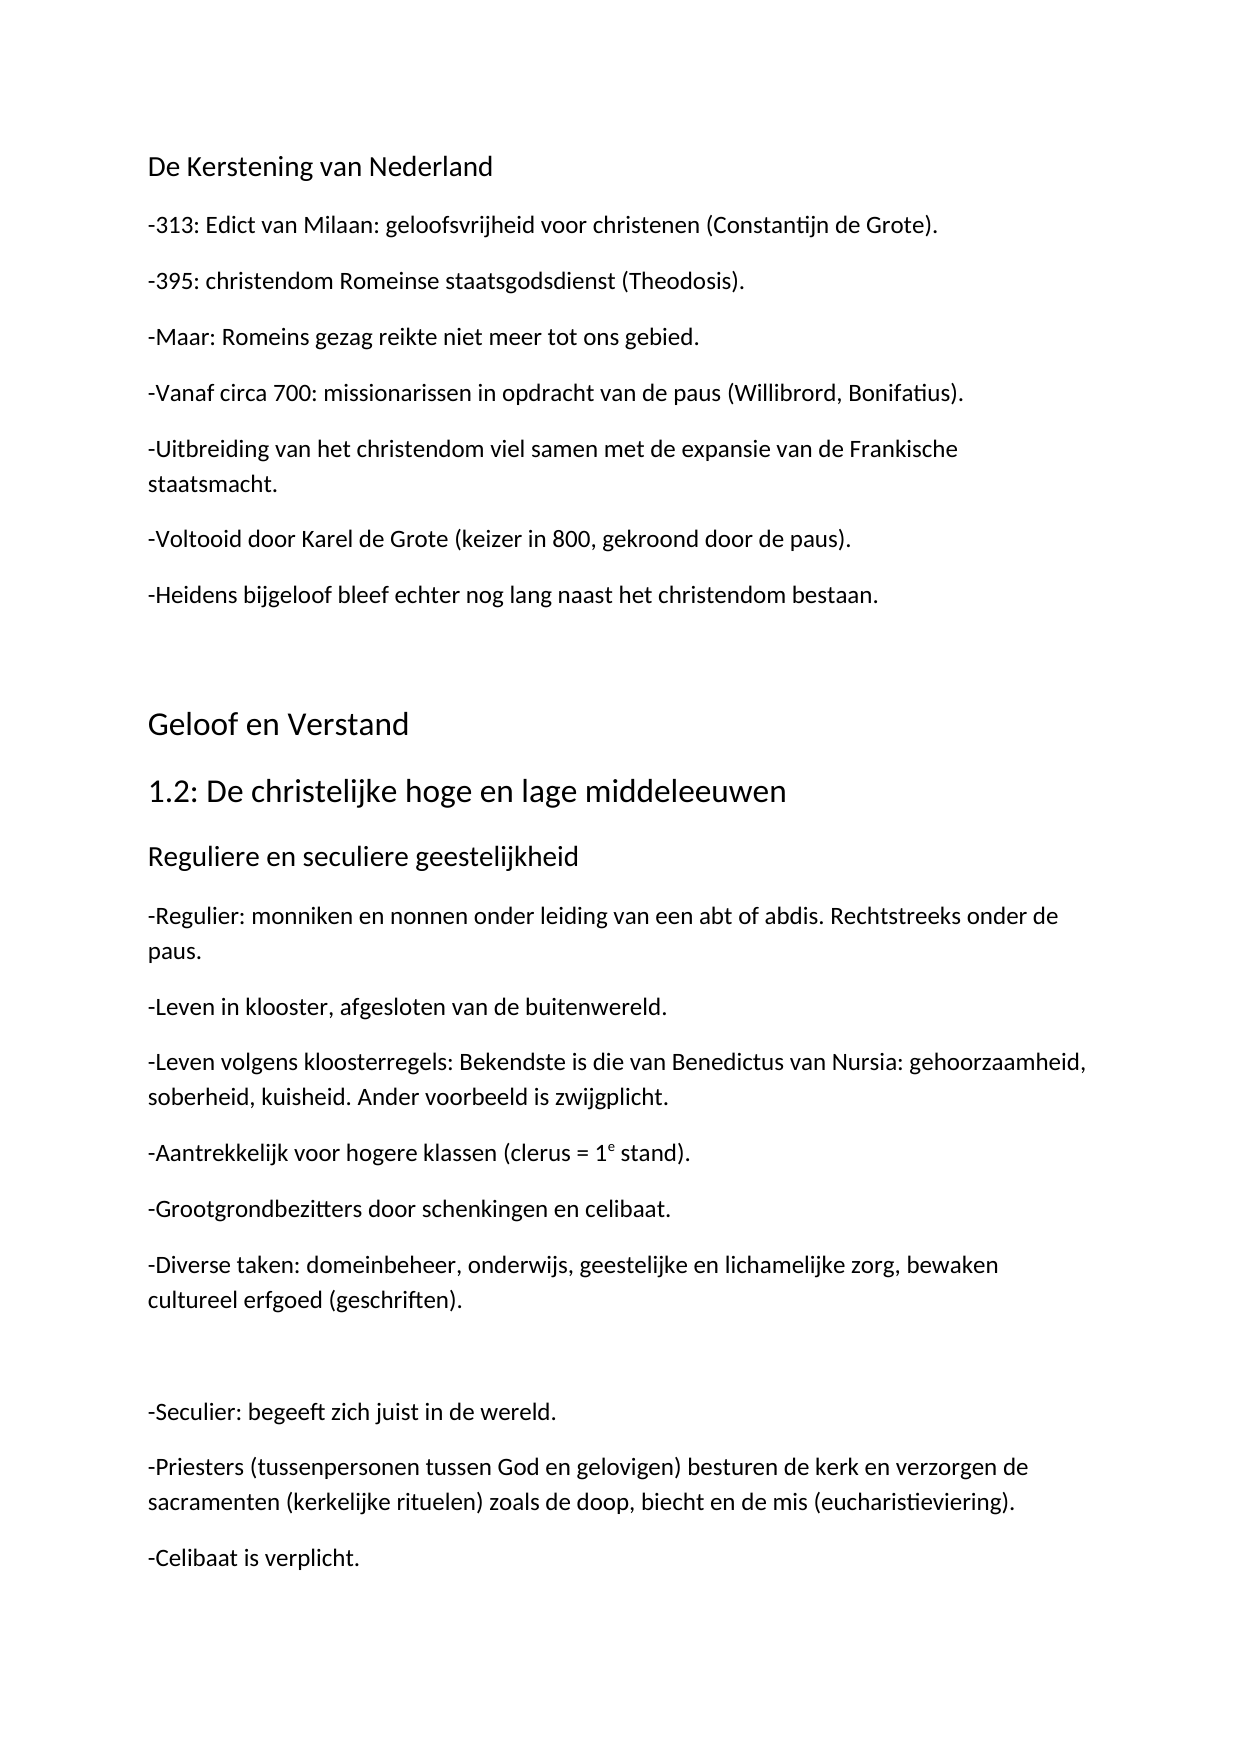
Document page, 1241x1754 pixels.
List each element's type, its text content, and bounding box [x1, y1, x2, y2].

text -Aantrekkelijk voor hogere klassen (clerus = 1e stand). [148, 1137, 1093, 1168]
text -Grootgrondbezitters door schenkingen en celibaat. [148, 1193, 1093, 1224]
text -Leven volgens kloosterregels: Bekendste is die van Benedictus van Nursia: gehoorzaamheid, soberheid, kuisheid. Ander voorbeeld is zwijgplicht. [148, 1046, 1093, 1112]
text -Celibaat is verplicht. [148, 1542, 1093, 1573]
text -Seculier: begeeft zich juist in de wereld. [148, 1396, 1093, 1426]
text -395: christendom Romeinse staatsgodsdienst (Theodosis). [148, 265, 1093, 296]
text Geloof en Verstand [148, 703, 1093, 743]
text 1.2: De christelijke hoge en lage middeleeuwen [148, 770, 1093, 811]
text -Heidens bijgeloof bleef echter nog lang naast het christendom bestaan. [148, 579, 1093, 610]
text -Vanaf circa 700: missionarissen in opdracht van de paus (Willibrord, Bonifatius). [148, 377, 1093, 407]
text -Uitbreiding van het christendom viel samen met de expansie van de Frankische staatsmacht. [148, 433, 1093, 498]
text -Maar: Romeins gezag reikte niet meer tot ons gebied. [148, 321, 1093, 352]
text -Priesters (tussenpersonen tussen God en gelovigen) besturen de kerk en verzorgen de sacramenten (kerkelijke rituelen) zoals de doop, biecht en de mis (eucharistieviering). [148, 1451, 1093, 1517]
text Reguliere en seculiere geestelijkheid [148, 838, 1093, 874]
text De Kerstening van Nederland [148, 148, 1093, 183]
text -Regulier: monniken en nonnen onder leiding van een abt of abdis. Rechtstreeks onder de paus. [148, 900, 1093, 965]
text -Leven in klooster, afgesloten van de buitenwereld. [148, 991, 1093, 1021]
text -Voltooid door Karel de Grote (keizer in 800, gekroond door de paus). [148, 523, 1093, 554]
text -313: Edict van Milaan: geloofsvrijheid voor christenen (Constantijn de Grote). [148, 209, 1093, 240]
text -Diverse taken: domeinbeheer, onderwijs, geestelijke en lichamelijke zorg, bewaken cultureel erfgoed (geschriften). [148, 1249, 1093, 1314]
